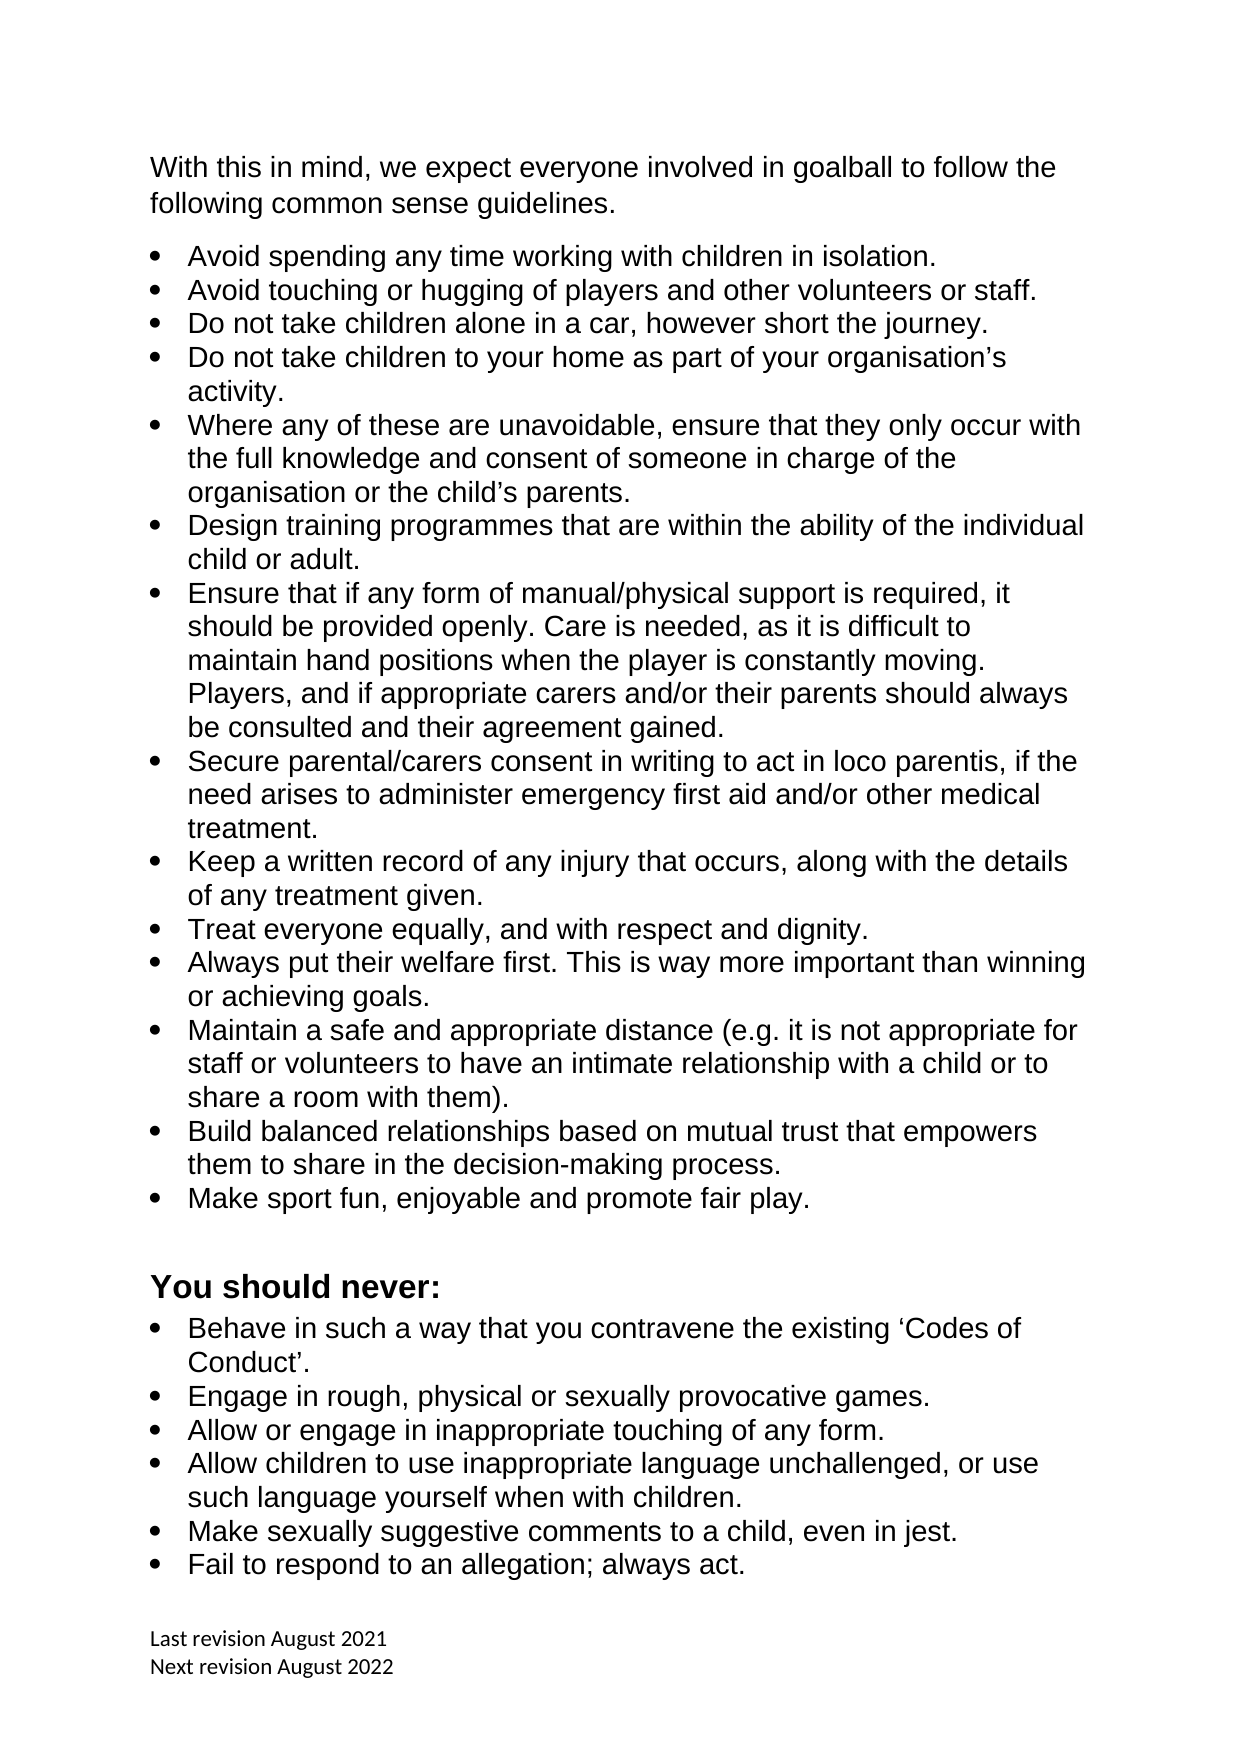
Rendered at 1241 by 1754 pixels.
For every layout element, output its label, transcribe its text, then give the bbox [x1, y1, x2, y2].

list Behave in such a way that you contravene the existing ‘Codes of Conduct’. [150, 1312, 1090, 1379]
list Where any of these are unavoidable, ensure that they only occur with the full knowledge and consent of someone in charge of the organisation or the child’s parents. [150, 407, 1090, 508]
list Make sport fun, enjoyable and promote fair play. [150, 1181, 1090, 1214]
list Do not take children to your home as part of your organisation’s activity. [150, 340, 1090, 407]
list Secure parental/carers consent in writing to act in loco parentis, if the need arises to administer emergency first aid and/or other medical treatment. [150, 743, 1090, 844]
list Ensure that if any form of manual/physical support is required, it should be provided openly. Care is needed, as it is difficult to maintain hand positions when the player is constantly moving. Players, and if appropriate carers and/or their parents should always be consulted and their agreement gained. [150, 576, 1090, 743]
list Fail to respond to an allegation; always act. [150, 1547, 1090, 1581]
list Do not take children alone in a car, however short the journey. [150, 306, 1090, 340]
text With this in mind, we expect everyone involved in goalball to follow the following common sense guidelines. [150, 150, 1090, 220]
list Build balanced relationships based on mutual trust that empowers them to share in the decision-making process. [150, 1113, 1090, 1181]
list Treat everyone equally, and with respect and dignity. [150, 912, 1090, 945]
list Always put their welfare first. This is way more important than winning or achieving goals. [150, 945, 1090, 1013]
list Keep a written record of any injury that occurs, along with the details of any treatment given. [150, 844, 1090, 912]
list Allow children to use inappropriate language unchallenged, or use such language yourself when with children. [150, 1446, 1090, 1514]
list Engage in rough, physical or sexually provocative games. [150, 1379, 1090, 1413]
list Make sexually suggestive comments to a child, even in jest. [150, 1514, 1090, 1547]
list Avoid spending any time working with children in isolation. [150, 239, 1090, 273]
subtitle You should never: [150, 1267, 1090, 1306]
list Avoid touching or hugging of players and other volunteers or staff. [150, 273, 1090, 306]
list Allow or engage in inappropriate touching of any form. [150, 1413, 1090, 1446]
list Maintain a safe and appropriate distance (e.g. it is not appropriate for staff or volunteers to have an intimate relationship with a child or to share a room with them). [150, 1013, 1090, 1113]
list Design training programmes that are within the ability of the individual child or adult. [150, 508, 1090, 576]
